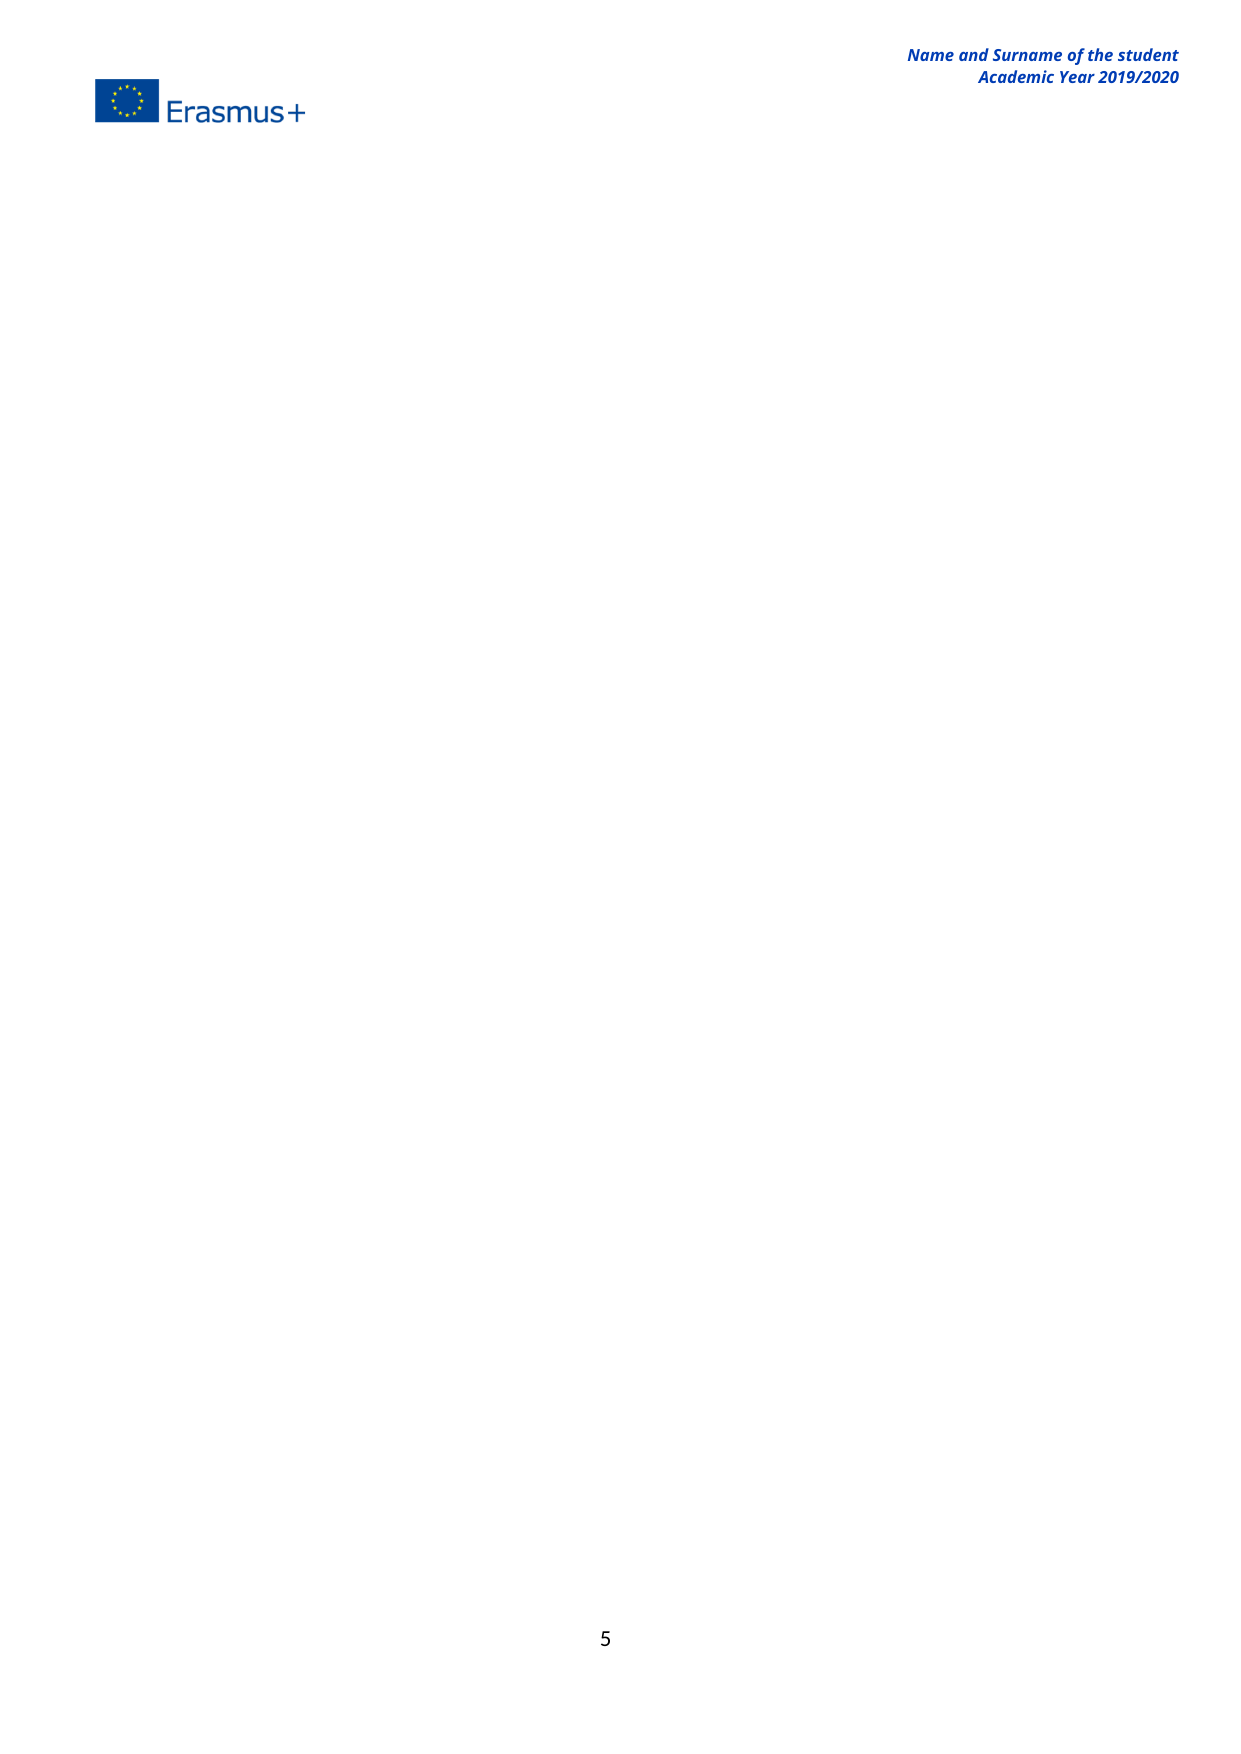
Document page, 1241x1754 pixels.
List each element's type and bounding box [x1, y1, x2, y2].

picture [95, 79, 306, 123]
